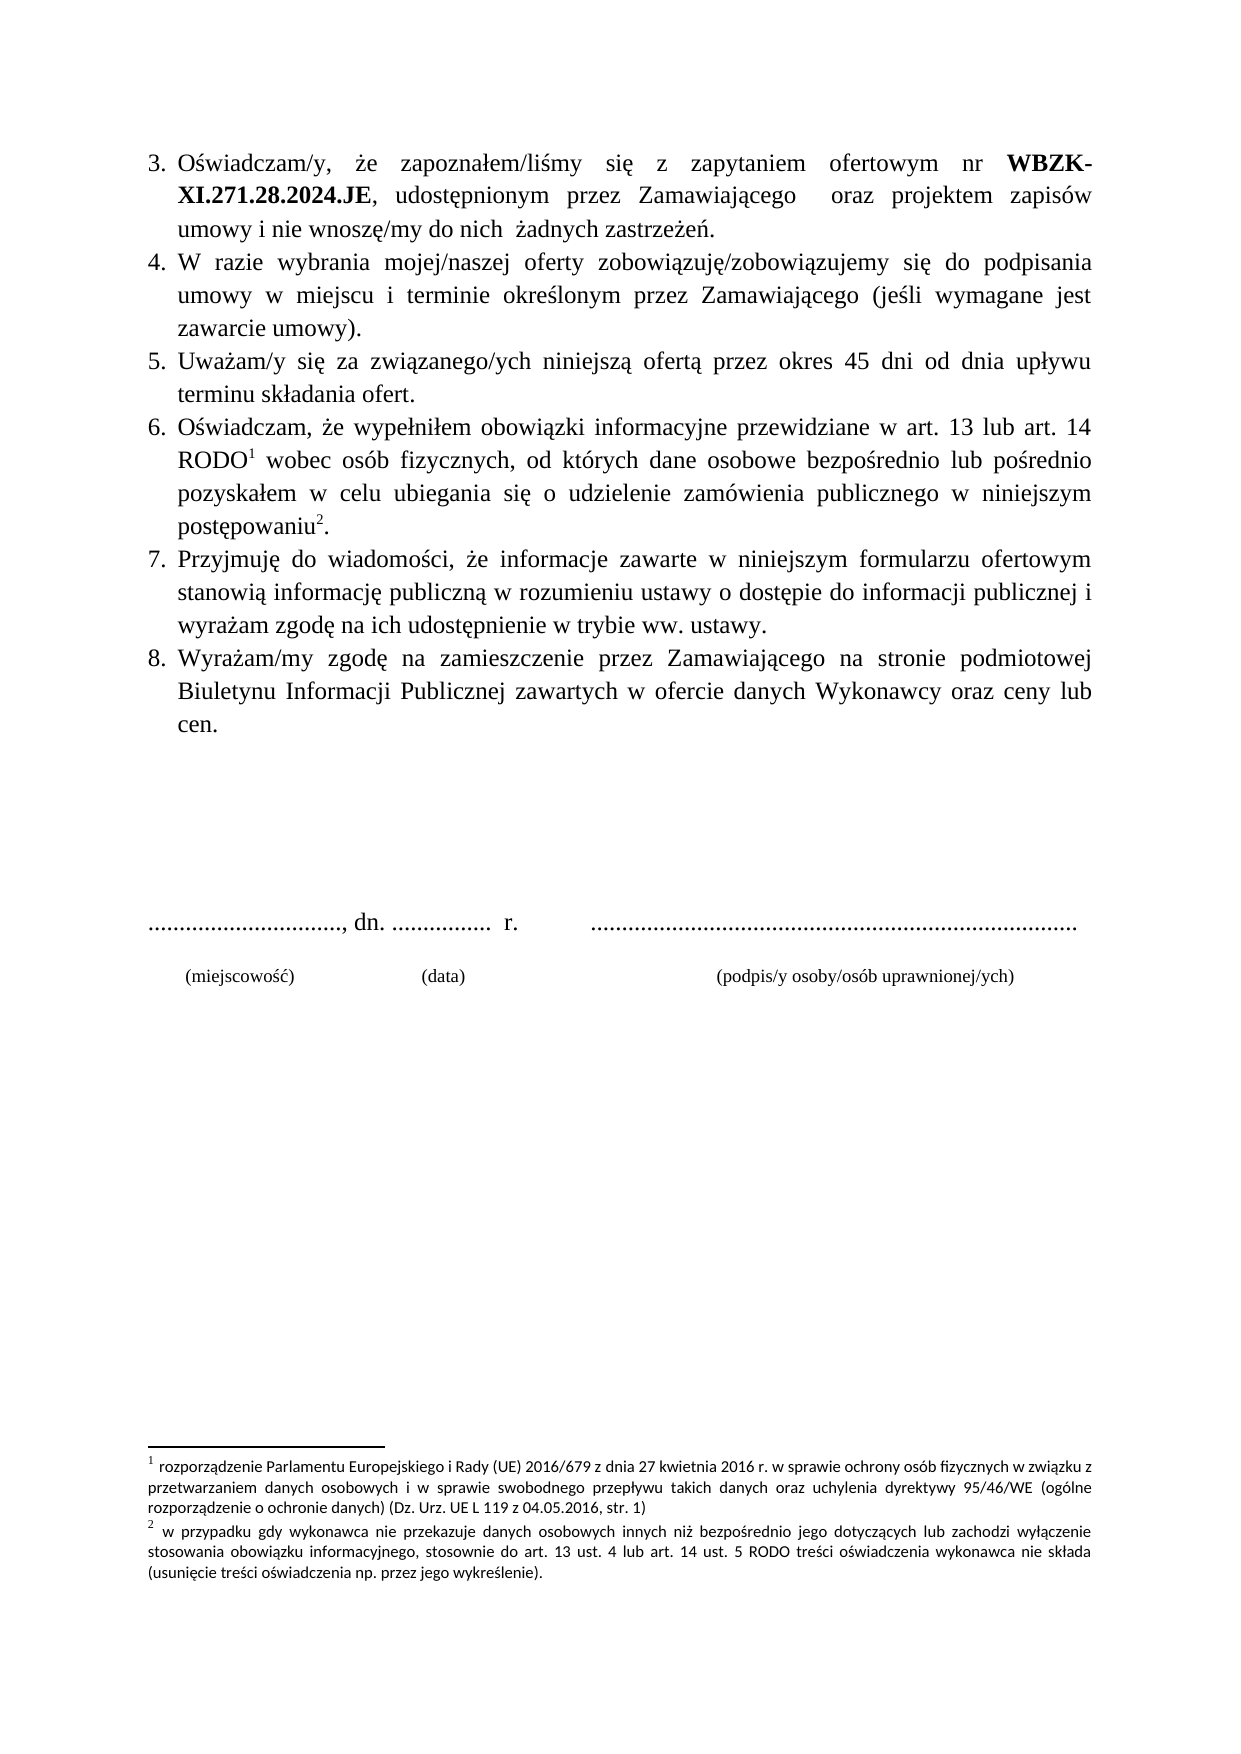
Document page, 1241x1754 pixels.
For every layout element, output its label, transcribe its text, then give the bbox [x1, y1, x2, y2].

list Uważam/y się za związanego/ych niniejszą ofertą przez okres 45 dni od dnia upływu terminu składania ofert. [148, 346, 1093, 407]
text ..............................., dn. ................ r. .............................................................................. [148, 907, 1093, 936]
list W razie wybrania mojej/naszej oferty zobowiązuję/zobowiązujemy się do podpisania umowy w miejscu i terminie określonym przez Zamawiającego (jeśli wymagane jest zawarcie umowy). [148, 247, 1093, 341]
list Oświadczam/y, że zapoznałem/liśmy się z zapytaniem ofertowym nr WBZK-XI.271.28.2024.JE, udostępnionym przez Zamawiającego oraz projektem zapisów umowy i nie wnoszę/my do nich żadnych zastrzeżeń. [148, 148, 1093, 242]
list Oświadczam, że wypełniłem obowiązki informacyjne przewidziane w art. 13 lub art. 14 RODO wobec osób fizycznych, od których dane osobowe bezpośrednio lub pośrednio pozyskałem w celu ubiegania się o udzielenie zamówienia publicznego w niniejszym postępowaniu. [148, 412, 1093, 539]
list Wyrażam/my zgodę na zamieszczenie przez Zamawiającego na stronie podmiotowej Biuletynu Informacji Publicznej zawartych w ofercie danych Wykonawcy oraz ceny lub cen. [148, 643, 1093, 738]
list Przyjmuję do wiadomości, że informacje zawarte w niniejszym formularzu ofertowym stanowią informację publiczną w rozumieniu ustawy o dostępie do informacji publicznej i wyrażam zgodę na ich udostępnienie w trybie ww. ustawy. [148, 544, 1093, 639]
text (miejscowość) (data) (podpis/y osoby/osób uprawnionej/ych) [148, 965, 1093, 987]
